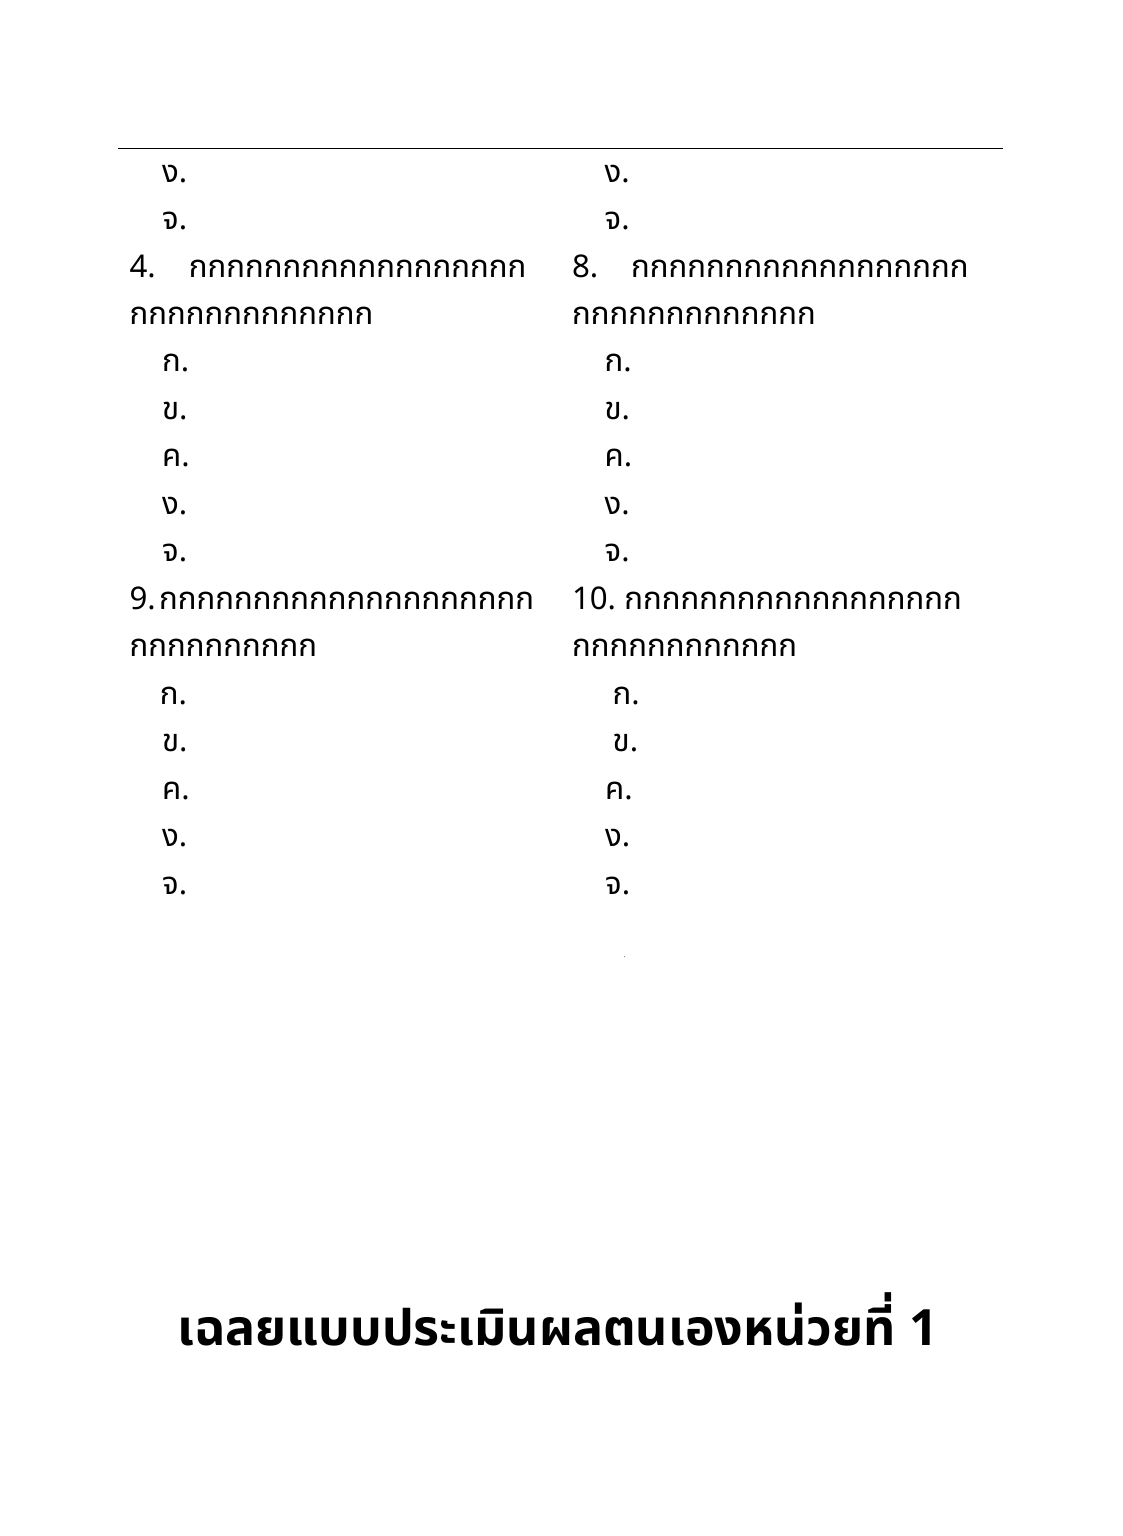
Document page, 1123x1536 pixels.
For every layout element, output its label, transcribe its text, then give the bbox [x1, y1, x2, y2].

text เฉลยแบบประเมินผลตนเองหน่วยที่ 1 [118, 1292, 997, 1367]
table_cell 9. กกกกกกกกกกกกกกกกกกกกกกกกกกกกกก ก. ข. ค. ง. จ. [118, 576, 561, 951]
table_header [118, 149, 561, 576]
table_cell 10. กกกกกกกกกกกกกกกกกกกกกกกกกกกกกก ก. ข. ค. ง. จ. [561, 576, 1003, 951]
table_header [561, 149, 1003, 576]
